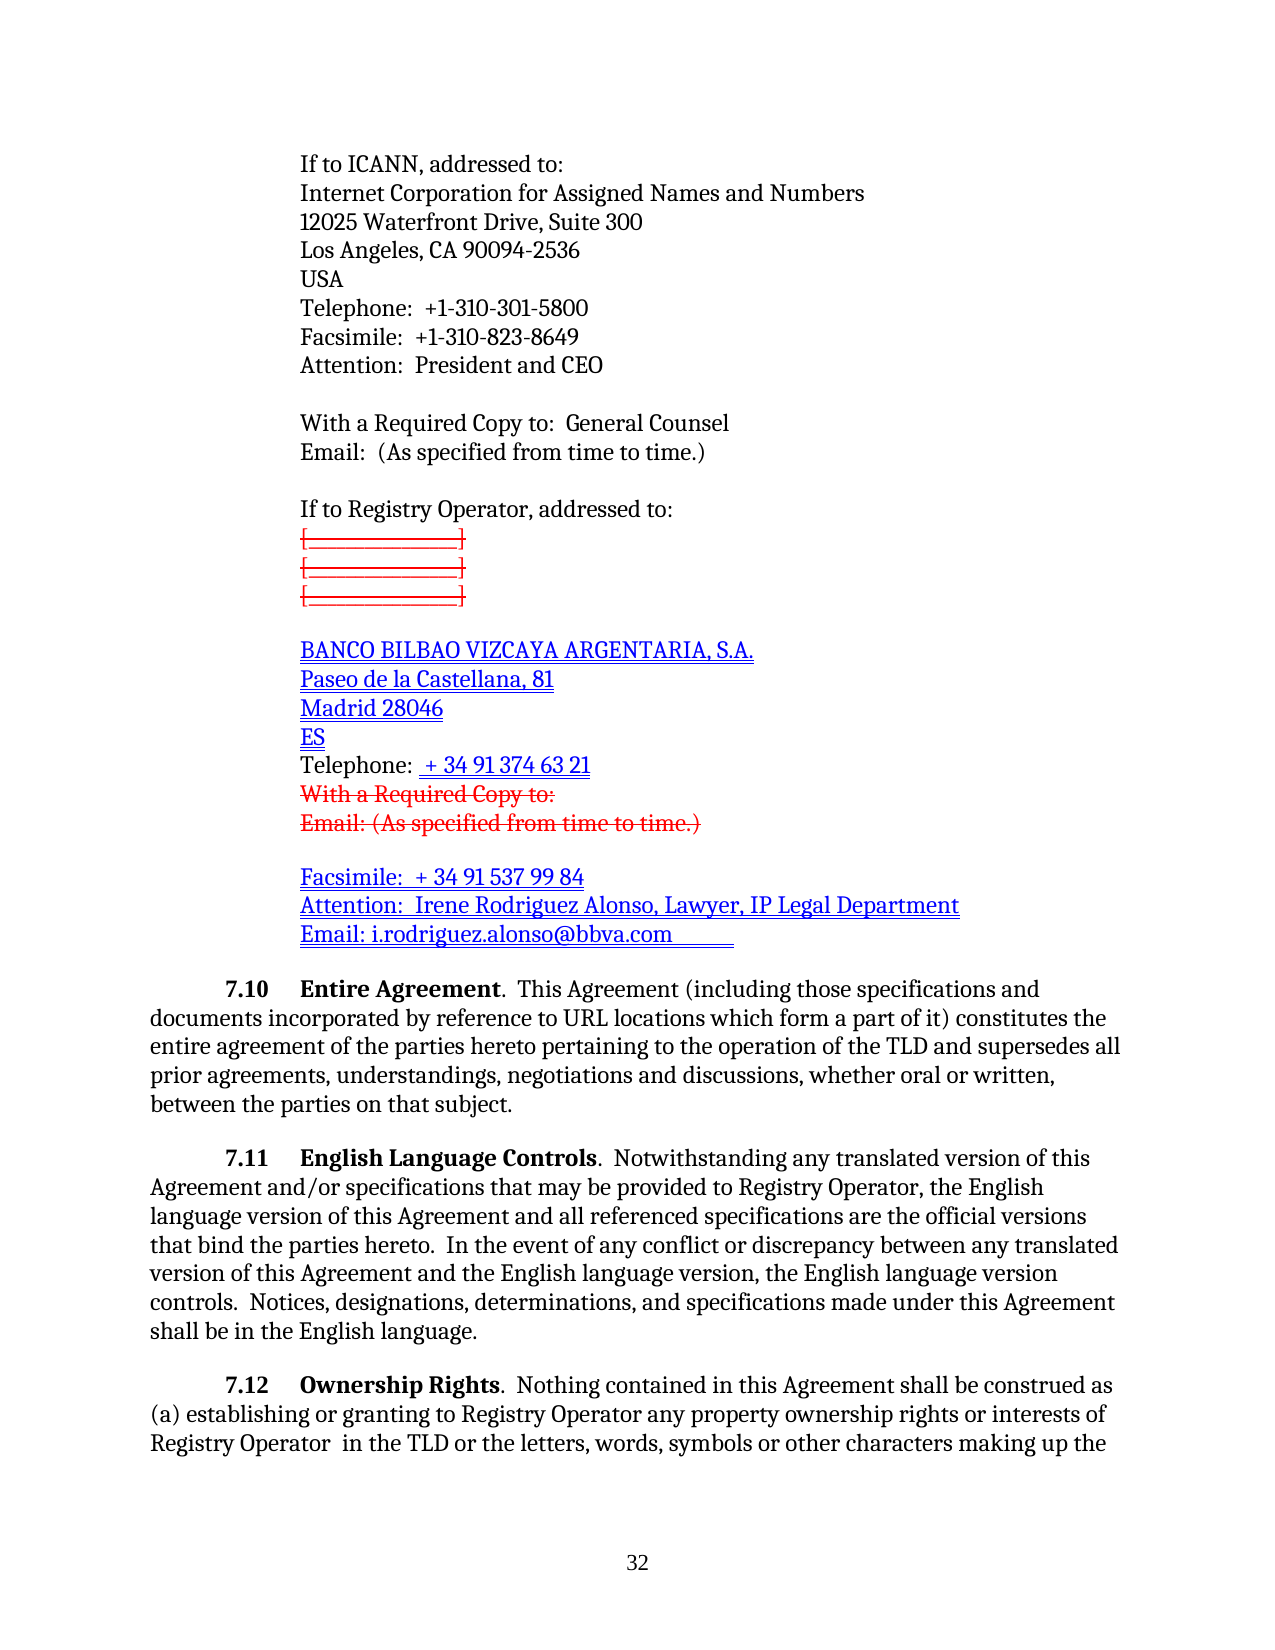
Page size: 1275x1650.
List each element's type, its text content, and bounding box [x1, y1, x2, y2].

text USA Telephone: +1-310-301-5800 Facsimile: +1-310-823-8649 Attention: President and CEO With a Required Copy to: General Counsel Email: (As specified from time to time.) If to Registry Operator, addressed to: [________________] [________________] [________________] [300, 265, 1125, 636]
text Madrid 28046 [300, 694, 1125, 723]
text English Language Controls. Notwithstanding any translated version of this Agreement and/or specifications that may be provided to Registry Operator, the English language version of this Agreement and all referenced specifications are the official versions that bind the parties hereto. In the event of any conflict or discrepancy between any translated version of this Agreement and the English language version, the English language version controls. Notices, designations, determinations, and specifications made under this Agreement shall be in the English language. [150, 1143, 1125, 1346]
text Email: i.rodriguez.alonso@bbva.com [300, 920, 1125, 949]
text Paseo de la Castellana, 81 [300, 665, 1125, 694]
text BANCO BILBAO VIZCAYA ARGENTARIA, S.A. [300, 636, 1125, 665]
text If to ICANN, addressed to: Internet Corporation for Assigned Names and Numbers 12025 Waterfront Drive, Suite 300 Los Angeles, CA 90094-2536 [300, 150, 1125, 265]
text Facsimile: + 34 91 537 99 84 [300, 863, 1125, 891]
text Telephone: + 34 91 374 63 21 [300, 751, 1125, 780]
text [150, 1371, 1125, 1458]
text Attention: Irene Rodriguez Alonso, Lawyer, IP Legal Department [300, 891, 1125, 920]
text With a Required Copy to: Email: (As specified from time to time.) [300, 780, 1125, 838]
text Entire Agreement. This Agreement (including those specifications and documents incorporated by reference to URL locations which form a part of it) constitutes the entire agreement of the parties hereto pertaining to the operation of the TLD and supersedes all prior agreements, understandings, negotiations and discussions, whether oral or written, between the parties on that subject. [150, 974, 1125, 1118]
text ES [300, 723, 1125, 751]
